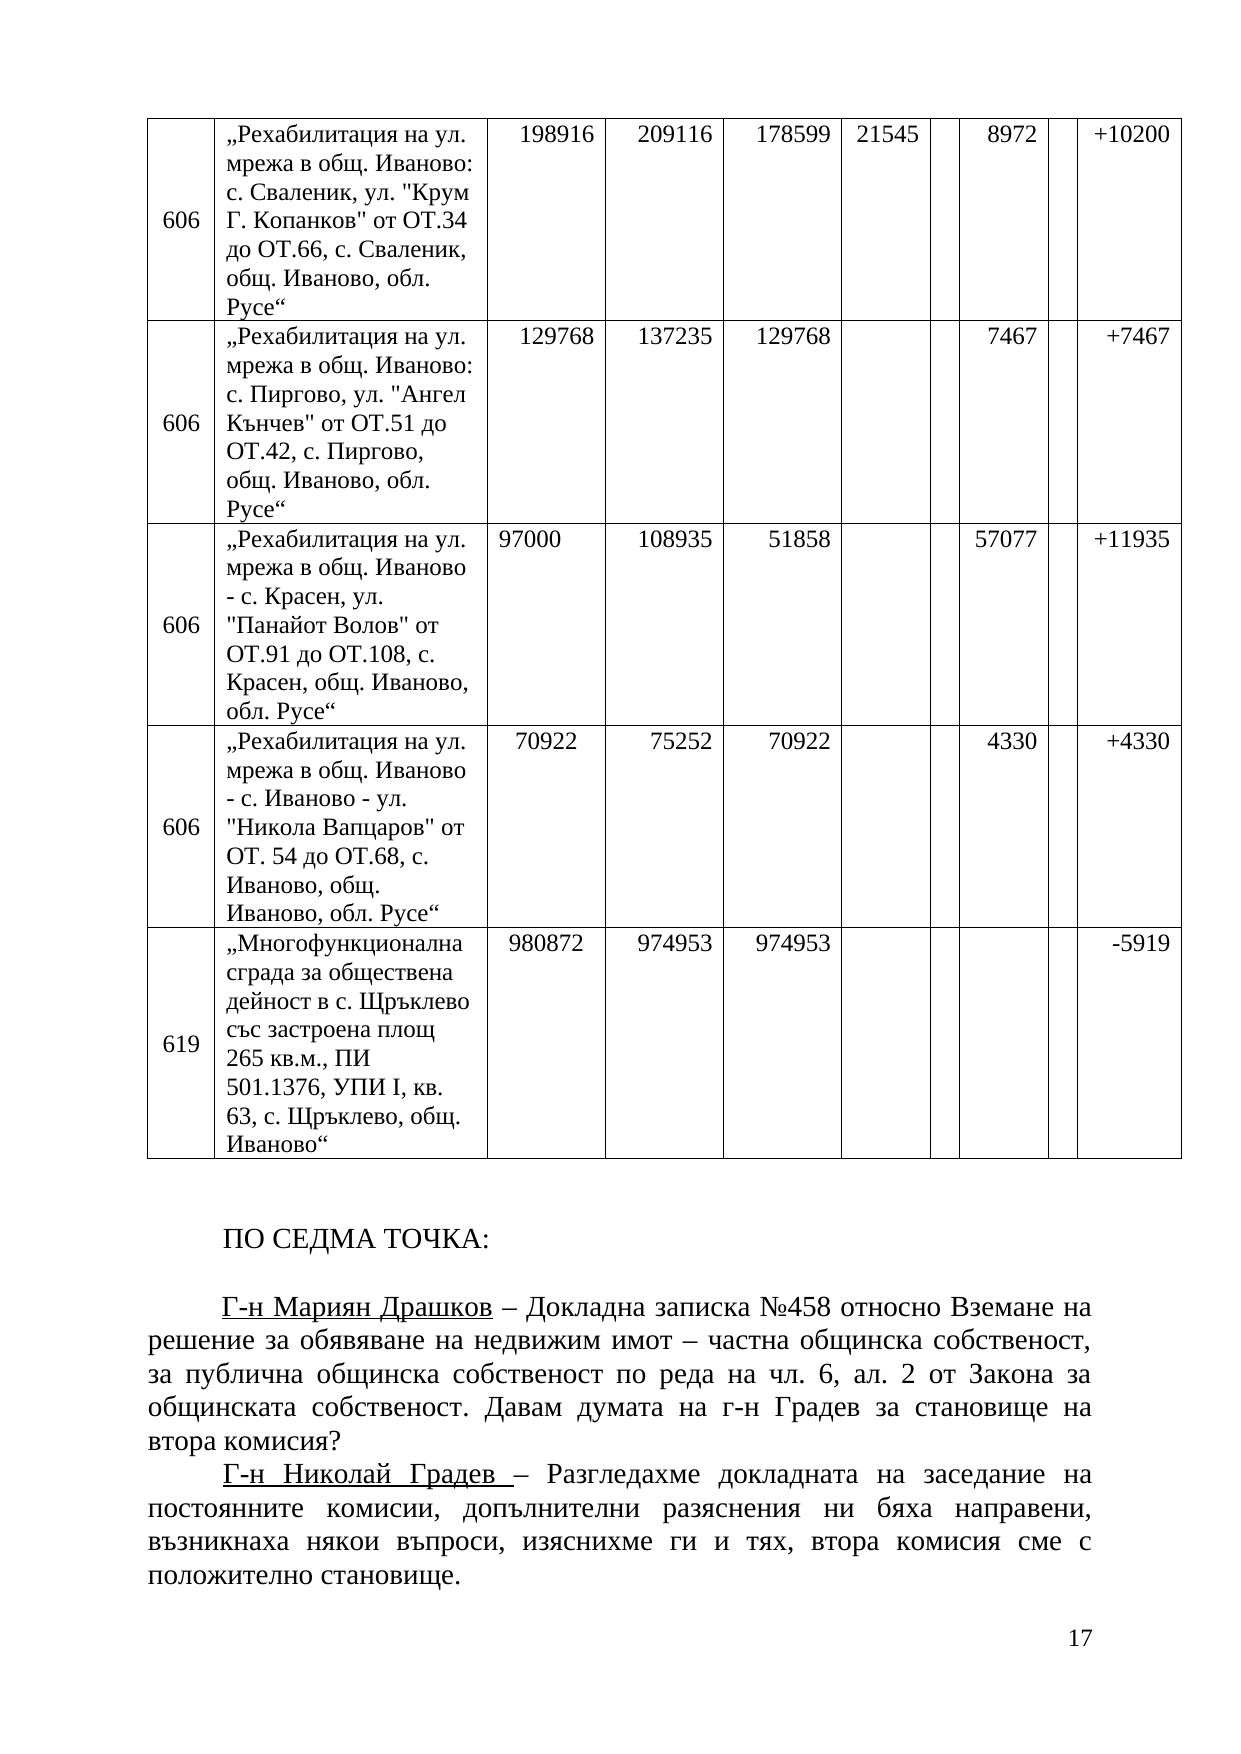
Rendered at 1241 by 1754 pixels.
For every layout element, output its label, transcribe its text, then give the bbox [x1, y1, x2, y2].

table_cell 209116 [606, 119, 723, 320]
table_cell 57077 [960, 524, 1048, 725]
table_cell [931, 321, 959, 523]
table_cell +4330 [1078, 726, 1181, 927]
table_cell 606 [148, 726, 214, 927]
table_cell 980872 [488, 928, 605, 1158]
table_cell „Многофункционална сграда за обществена дейност в с. Щръклево със застроена площ 265 кв.м., ПИ 501.1376, УПИ I, кв. 63, с. Щръклево, общ. Иваново“ [215, 928, 487, 1158]
table_cell [1049, 928, 1077, 1158]
table_cell 129768 [724, 321, 841, 523]
text Г-н Николай Градев – Разгледахме докладната на заседание на постоянните комисии, допълнителни разяснения ни бяха направени, възникнаха някои въпроси, изяснихме ги и тях, втора комисия сме с положително становище. [148, 1456, 1093, 1591]
table_cell +11935 [1078, 524, 1181, 725]
table_cell 70922 [488, 726, 605, 927]
table_cell 606 [148, 524, 214, 725]
table_cell [931, 726, 959, 927]
table_cell -5919 [1078, 928, 1181, 1158]
table_cell 198916 [488, 119, 605, 320]
table_cell 108935 [606, 524, 723, 725]
table_cell „Рехабилитация на ул. мрежа в общ. Иваново - с. Иваново - ул. "Никола Вапцаров" от ОТ. 54 до ОТ.68, с. Иваново, общ. Иваново, обл. Русе“ [215, 726, 487, 927]
table_cell +7467 [1078, 321, 1181, 523]
table_cell 21545 [842, 119, 930, 320]
table_cell [842, 928, 930, 1158]
table_cell [931, 119, 959, 320]
table_cell 606 [148, 321, 214, 523]
table_cell 606 [148, 119, 214, 320]
table_cell 974953 [724, 928, 841, 1158]
table_cell [1049, 119, 1077, 320]
table_cell 51858 [724, 524, 841, 725]
table_cell 7467 [960, 321, 1048, 523]
table_cell 4330 [960, 726, 1048, 927]
table_cell 97000 [488, 524, 605, 725]
table_cell 75252 [606, 726, 723, 927]
table_cell 8972 [960, 119, 1048, 320]
table_cell „Рехабилитация на ул. мрежа в общ. Иваново: с. Сваленик, ул. "Крум Г. Копанков" от ОТ.34 до ОТ.66, с. Сваленик, общ. Иваново, обл. Русе“ [215, 119, 487, 320]
text ПО СЕДМА ТОЧКА: [148, 1222, 1093, 1255]
table_cell [842, 321, 930, 523]
text Г-н Мариян Драшков – Докладна записка №458 относно Вземане на решение за обявяване на недвижим имот – частна общинска собственост, за публична общинска собственост по реда на чл. 6, ал. 2 от Закона за общинската собственост. Давам думата на г-н Градев за становище на втора комисия? [148, 1289, 1093, 1456]
table_cell „Рехабилитация на ул. мрежа в общ. Иваново - с. Красен, ул. "Панайот Волов" от ОТ.91 до ОТ.108, с. Красен, общ. Иваново, обл. Русе“ [215, 524, 487, 725]
table_cell 137235 [606, 321, 723, 523]
table_cell [842, 726, 930, 927]
table_cell „Рехабилитация на ул. мрежа в общ. Иваново: с. Пиргово, ул. "Ангел Кънчев" от ОТ.51 до ОТ.42, с. Пиргово, общ. Иваново, обл. Русе“ [215, 321, 487, 523]
table_cell [960, 928, 1048, 1158]
table_cell [842, 524, 930, 725]
table_cell [1049, 321, 1077, 523]
table_cell [931, 524, 959, 725]
table_cell 974953 [606, 928, 723, 1158]
table_cell 70922 [724, 726, 841, 927]
table_cell 178599 [724, 119, 841, 320]
table_cell +10200 [1078, 119, 1181, 320]
table_cell [1049, 524, 1077, 725]
table_cell 129768 [488, 321, 605, 523]
table_cell [931, 928, 959, 1158]
table_cell [1049, 726, 1077, 927]
table_cell 619 [148, 928, 214, 1158]
